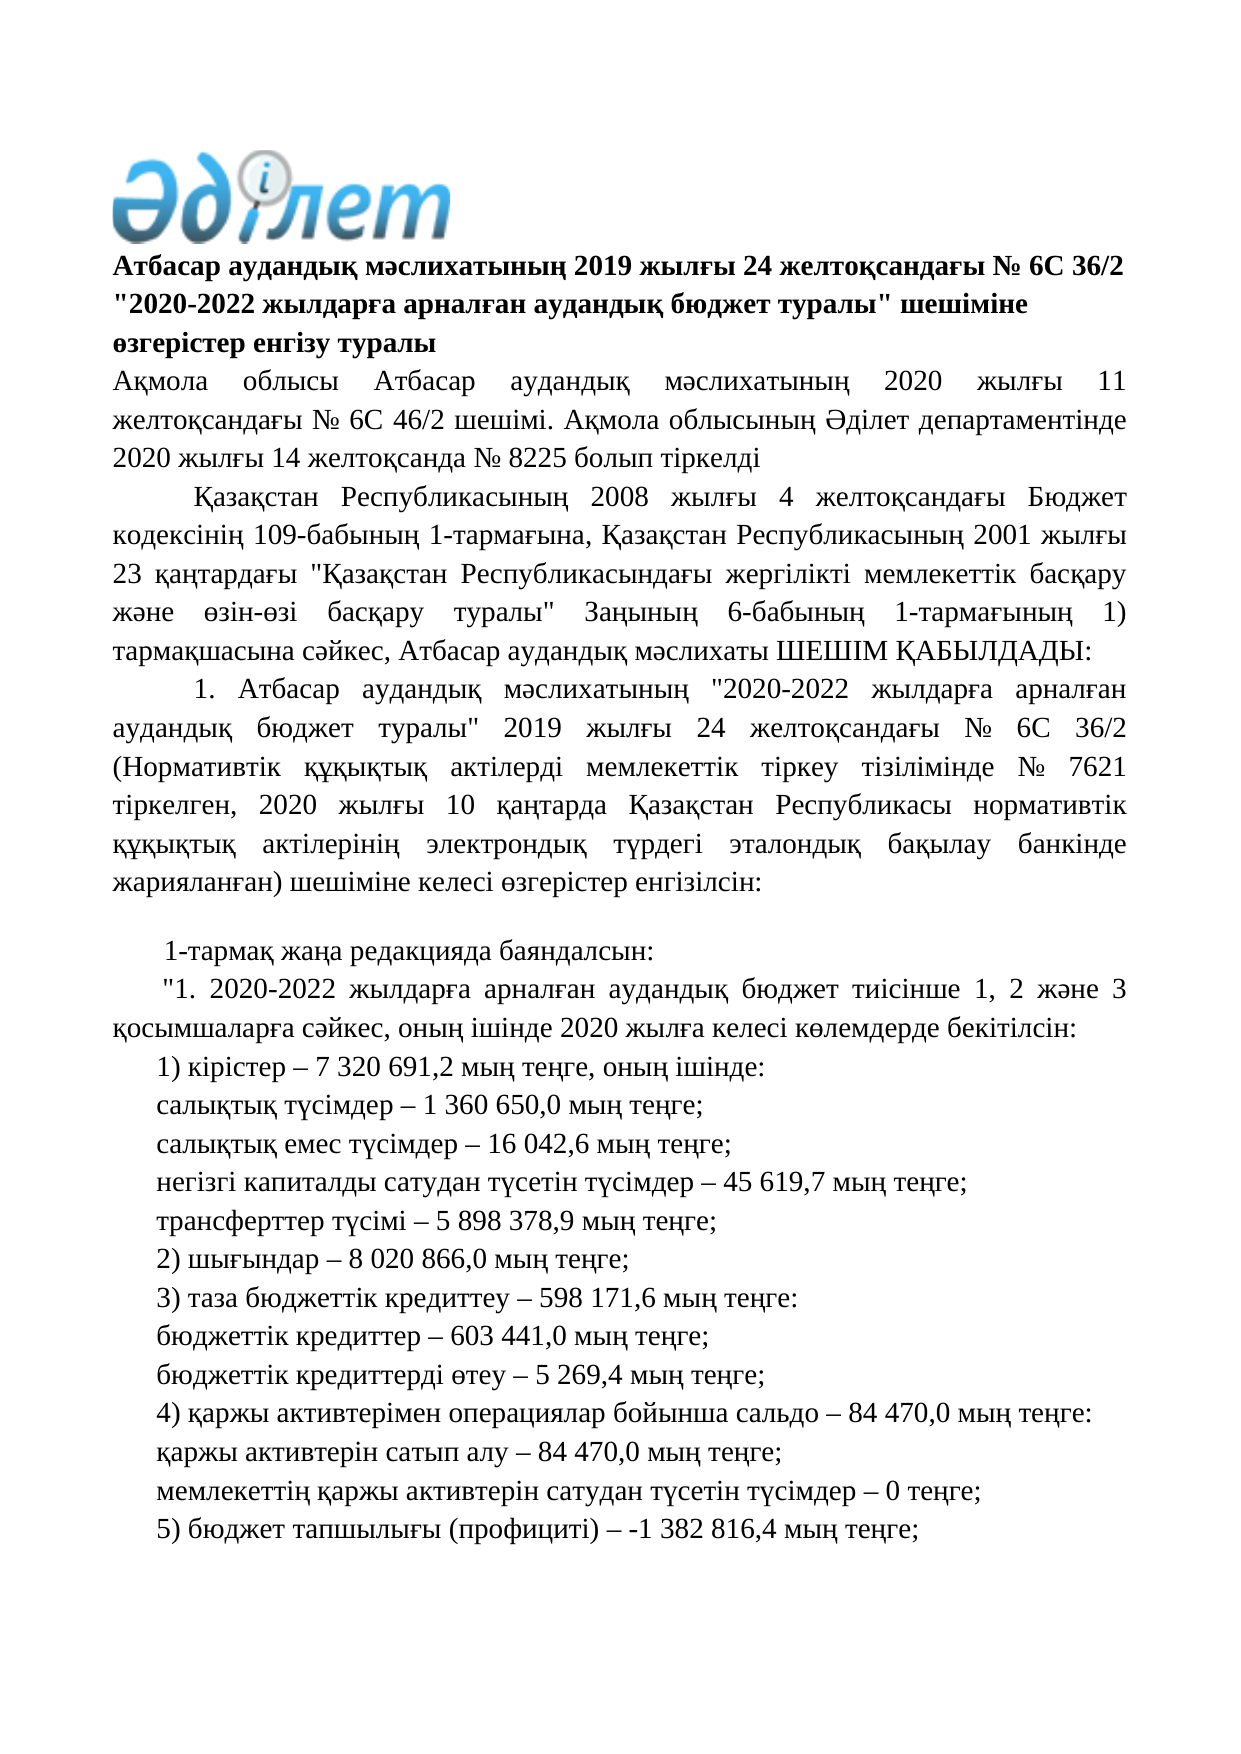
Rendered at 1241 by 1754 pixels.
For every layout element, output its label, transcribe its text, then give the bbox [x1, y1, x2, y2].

text 1. Атбасар аудандық мәслихатының "2020-2022 жылдарға арналған аудандық бюджет туралы" 2019 жылғы 24 желтоқсандағы № 6С 36/2 (Нормативтік құқықтық актілерді мемлекеттік тіркеу тізілімінде № 7621 тіркелген, 2020 жылғы 10 қаңтарда Қазақстан Республикасы нормативтік құқықтық актілерінің электрондық түрдегі эталондық бақылау банкінде жарияланған) шешіміне келесі өзгерістер енгізілсін: [112, 672, 1128, 898]
text 2) шығындар – 8 020 866,0 мың теңге; [112, 1241, 1128, 1275]
text "1. 2020-2022 жылдарға арналған аудандық бюджет тиісінше 1, 2 және 3 қосымшаларға сәйкес, оның ішінде 2020 жылға келесі көлемдерде бекітілсін: [112, 972, 1128, 1044]
text 3) таза бюджеттік кредиттеу – 598 171,6 мың теңге: [112, 1280, 1128, 1313]
text 1-тармақ жаңа редакцияда баяндалсын: [112, 933, 1128, 967]
picture [112, 150, 451, 244]
text негізгі капиталды сатудан түсетін түсімдер – 45 619,7 мың теңге; [112, 1164, 1128, 1198]
text Қазақстан Республикасының 2008 жылғы 4 желтоқсандағы Бюджет кодексінің 109-бабының 1-тармағына, Қазақстан Республикасының 2001 жылғы 23 қаңтардағы "Қазақстан Республикасындағы жергілікті мемлекеттік басқару және өзін-өзі басқару туралы" Заңының 6-бабының 1-тармағының 1) тармақшасына сәйкес, Атбасар аудандық мәслихаты ШЕШІМ ҚАБЫЛДАДЫ: [112, 479, 1128, 667]
text салықтық емес түсімдер – 16 042,6 мың теңге; [112, 1126, 1128, 1159]
text Атбасар аудандық мәслихатының 2019 жылғы 24 желтоқсандағы № 6С 36/2 "2020-2022 жылдарға арналған аудандық бюджет туралы" шешіміне өзгерістер енгізу туралы [112, 248, 1128, 358]
text қаржы активтерін сатып алу – 84 470,0 мың теңге; [112, 1434, 1128, 1468]
text бюджеттік кредиттер – 603 441,0 мың теңге; [112, 1318, 1128, 1352]
text 5) бюджет тапшылығы (профициті) – -1 382 816,4 мың теңге; [112, 1511, 1128, 1545]
text Ақмола облысы Атбасар аудандық мәслихатының 2020 жылғы 11 желтоқсандағы № 6С 46/2 шешімі. Ақмола облысының Әділет департаментінде 2020 жылғы 14 желтоқсанда № 8225 болып тіркелді [112, 363, 1128, 474]
text мемлекеттің қаржы активтерін сатудан түсетін түсімдер – 0 теңге; [112, 1473, 1128, 1506]
text 1) кірістер – 7 320 691,2 мың теңге, оның ішінде: [112, 1049, 1128, 1082]
text трансферттер түсімі – 5 898 378,9 мың теңге; [112, 1203, 1128, 1236]
text 4) қаржы активтерімен операциялар бойынша сальдо – 84 470,0 мың теңге: [112, 1396, 1128, 1429]
text салықтық түсімдер – 1 360 650,0 мың теңге; [112, 1087, 1128, 1121]
text бюджеттік кредиттерді өтеу – 5 269,4 мың теңге; [112, 1357, 1128, 1391]
